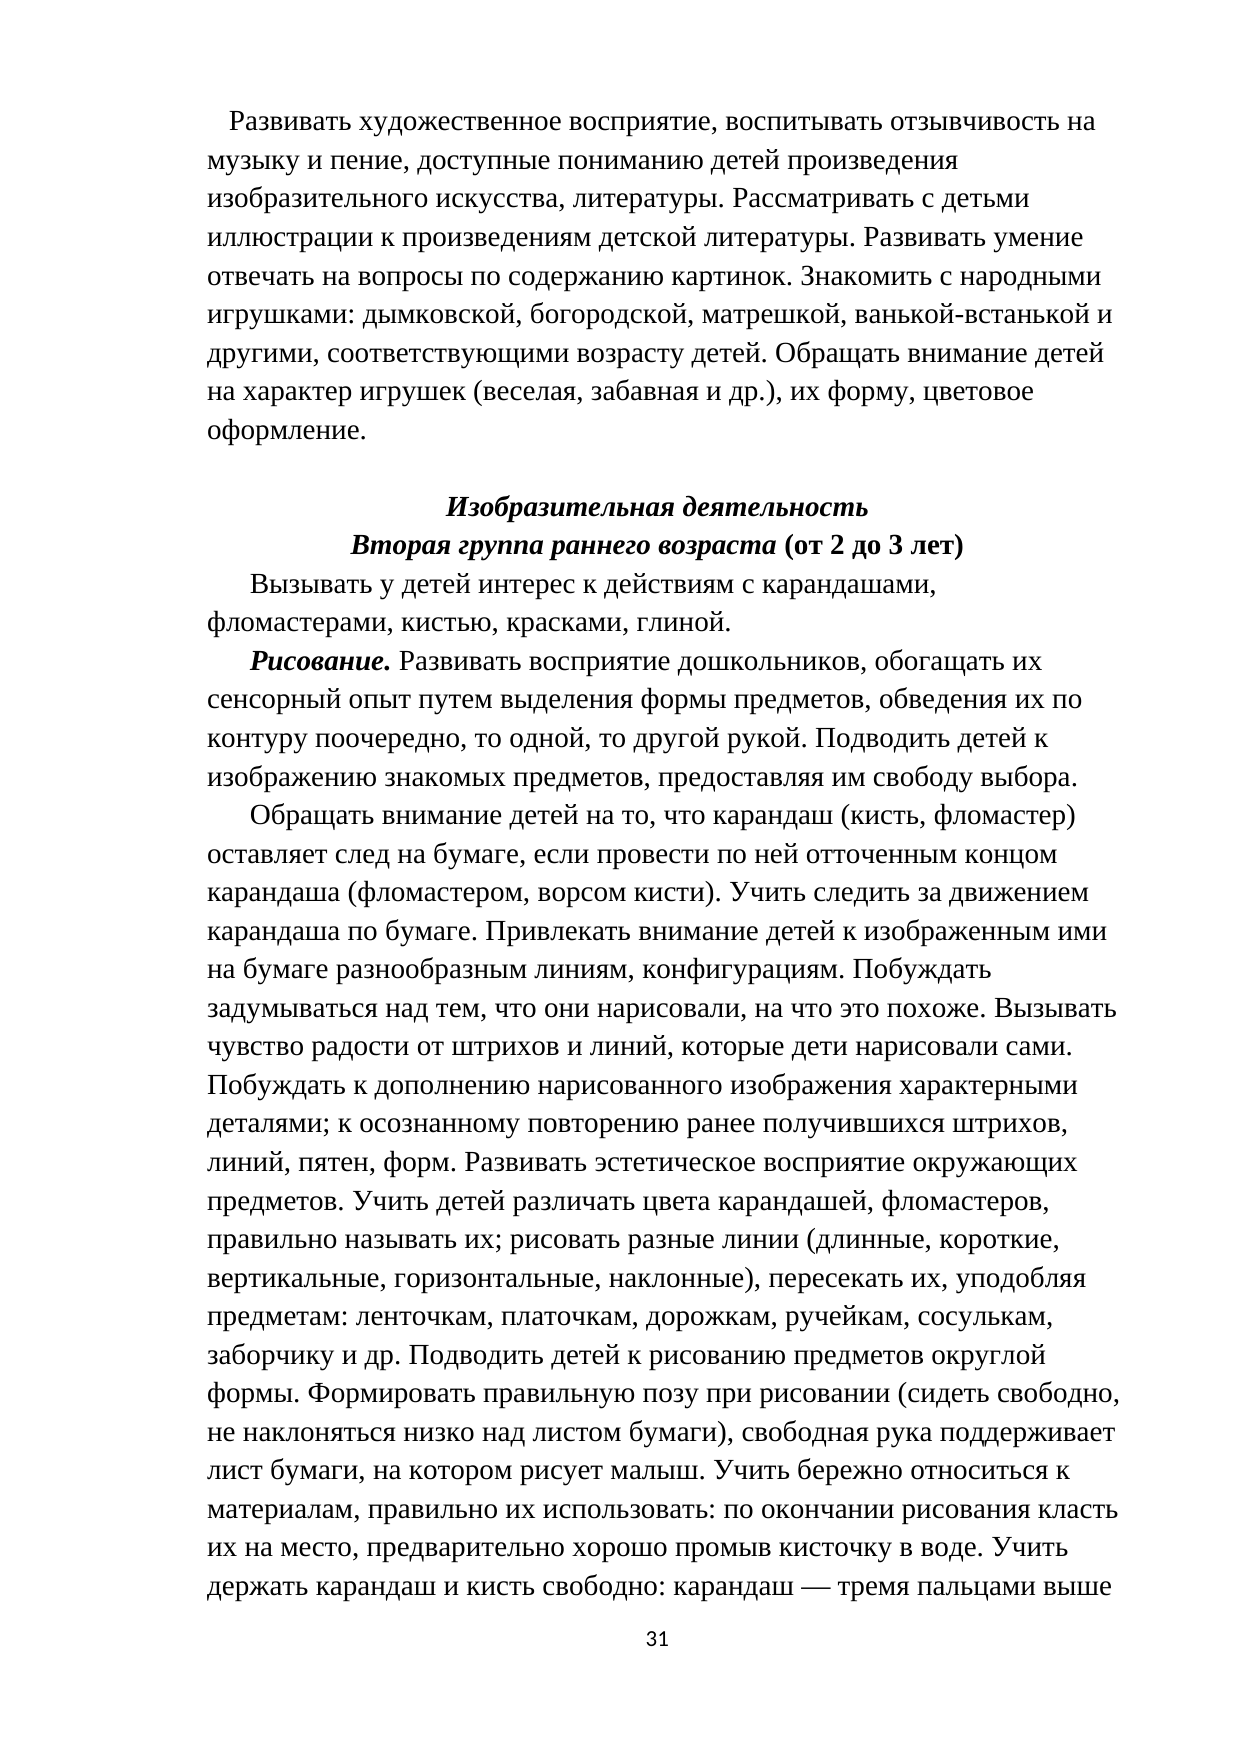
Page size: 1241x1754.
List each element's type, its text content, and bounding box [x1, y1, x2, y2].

text Развивать художественное восприятие, воспитывать отзывчивость на музыку и пение, доступные пониманию детей произведения изобразительного искусства, литературы. Рассматривать с детьми иллюстрации к произведениям детской литературы. Развивать умение отвечать на вопросы по содержанию картинок. Знакомить с народными игрушками: дымковской, богородской, матрешкой, ванькой-встанькой и другими, соответствующими возрасту детей. Обращать внимание детей на характер игрушек (веселая, забавная и др.), их форму, цветовое оформление. [207, 103, 1122, 445]
text Вторая группа раннего возраста (от 2 до 3 лет) [192, 527, 1122, 561]
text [133, 797, 1122, 1602]
text Вызывать у детей интерес к действиям с карандашами, фломастерами, кистью, красками, глиной. [133, 566, 1122, 638]
text Изобразительная деятельность [192, 489, 1122, 522]
text Рисование. Развивать восприятие дошкольников, обогащать их сенсорный опыт путем выделения формы предметов, обведения их по контуру поочередно, то одной, то другой рукой. Подводить детей к изображению знакомых предметов, предоставляя им свободу выбора. [133, 643, 1122, 792]
